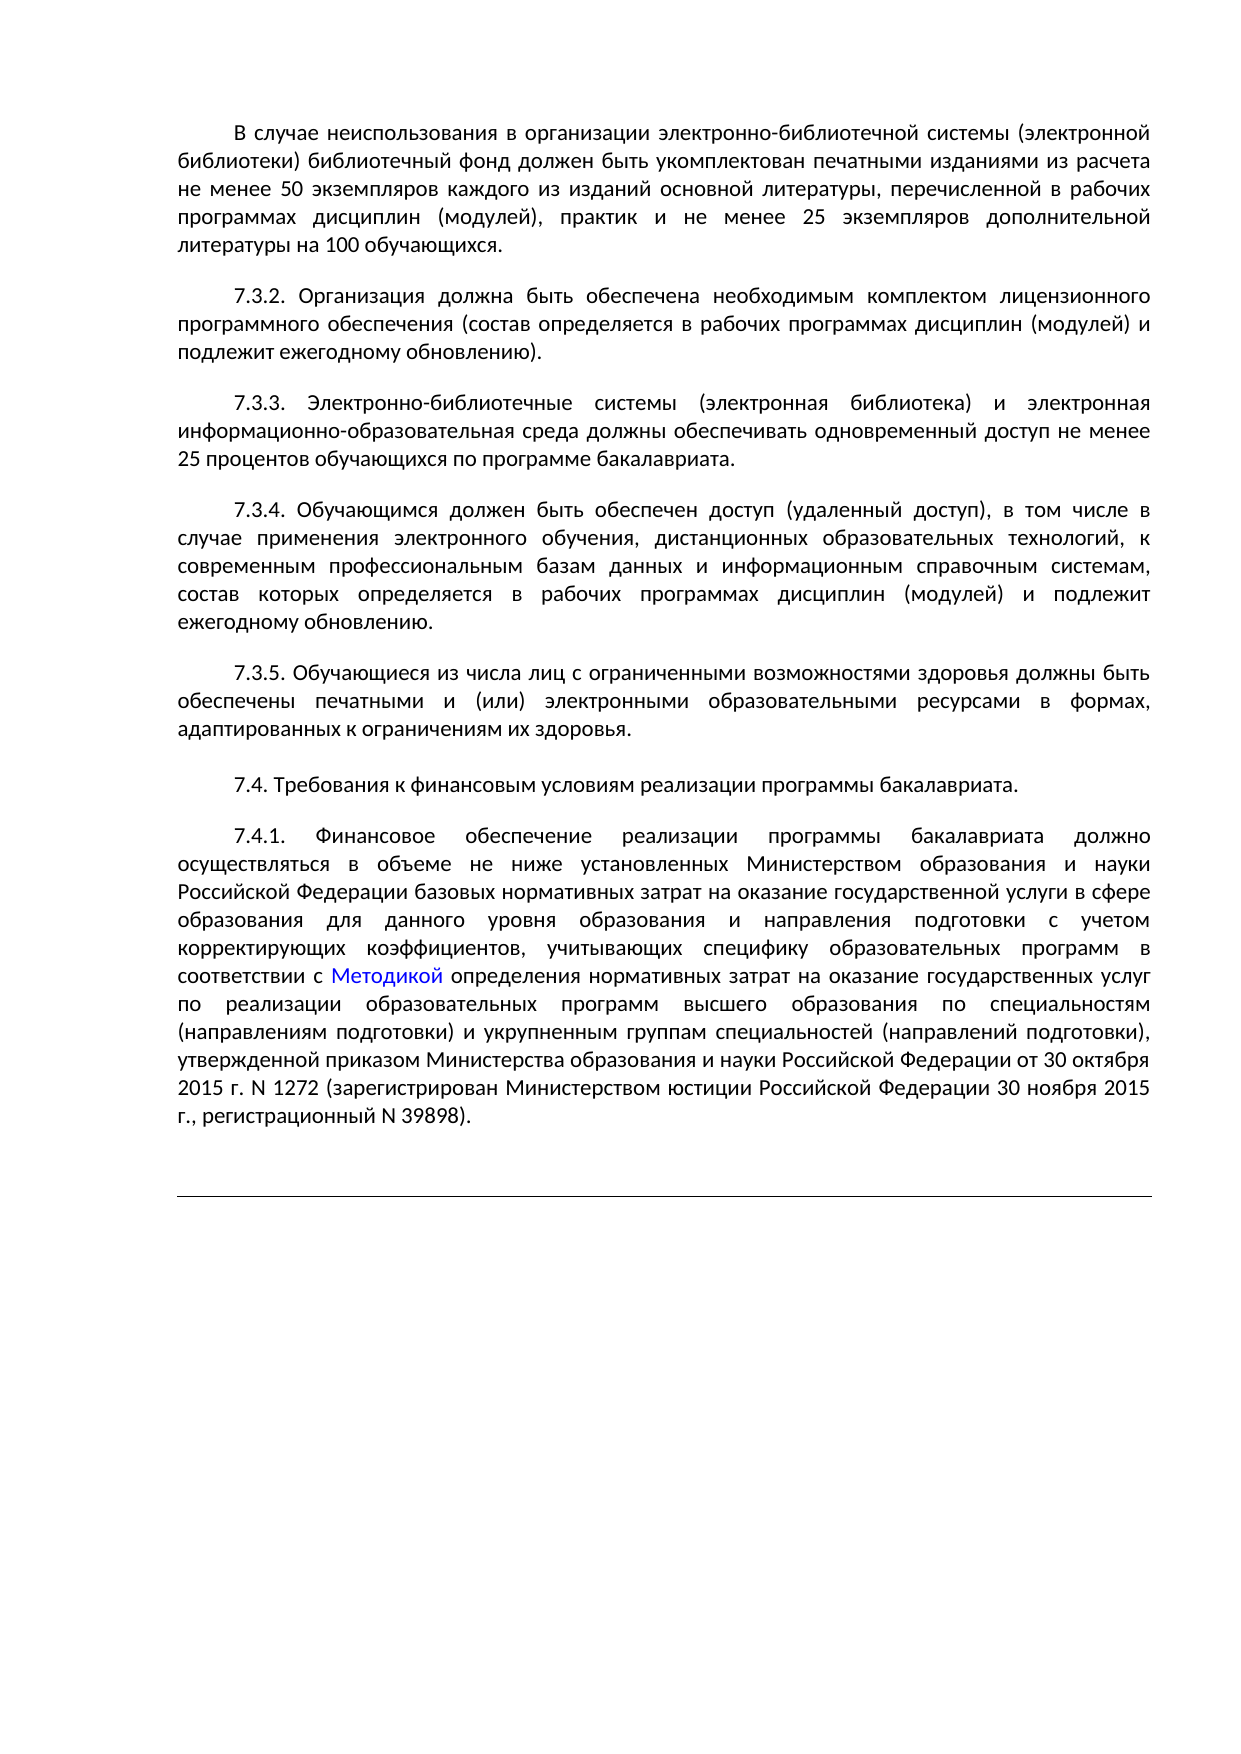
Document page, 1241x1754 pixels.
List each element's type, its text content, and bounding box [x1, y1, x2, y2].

text 7.3.5. Обучающиеся из числа лиц с ограниченными возможностями здоровья должны быть обеспечены печатными и (или) электронными образовательными ресурсами в формах, адаптированных к ограничениям их здоровья. [177, 658, 1152, 742]
text 7.3.2. Организация должна быть обеспечена необходимым комплектом лицензионного программного обеспечения (состав определяется в рабочих программах дисциплин (модулей) и подлежит ежегодному обновлению). [177, 281, 1152, 365]
text 7.3.4. Обучающимся должен быть обеспечен доступ (удаленный доступ), в том числе в случае применения электронного обучения, дистанционных образовательных технологий, к современным профессиональным базам данных и информационным справочным системам, состав которых определяется в рабочих программах дисциплин (модулей) и подлежит ежегодному обновлению. [177, 495, 1152, 635]
text 7.3.3. Электронно-библиотечные системы (электронная библиотека) и электронная информационно-образовательная среда должны обеспечивать одновременный доступ не менее 25 процентов обучающихся по программе бакалавриата. [177, 388, 1152, 472]
text 7.4.1. Финансовое обеспечение реализации программы бакалавриата должно осуществляться в объеме не ниже установленных Министерством образования и науки Российской Федерации базовых нормативных затрат на оказание государственной услуги в сфере образования для данного уровня образования и направления подготовки с учетом корректирующих коэффициентов, учитывающих специфику образовательных программ в соответствии с Методикой определения нормативных затрат на оказание государственных услуг по реализации образовательных программ высшего образования по специальностям (направлениям подготовки) и укрупненным группам специальностей (направлений подготовки), утвержденной приказом Министерства образования и науки Российской Федерации от 30 октября 2015 г. N 1272 (зарегистрирован Министерством юстиции Российской Федерации 30 ноября 2015 г., регистрационный N 39898). [177, 821, 1152, 1129]
text 7.4. Требования к финансовым условиям реализации программы бакалавриата. [177, 770, 1152, 798]
text В случае неиспользования в организации электронно-библиотечной системы (электронной библиотеки) библиотечный фонд должен быть укомплектован печатными изданиями из расчета не менее 50 экземпляров каждого из изданий основной литературы, перечисленной в рабочих программах дисциплин (модулей), практик и не менее 25 экземпляров дополнительной литературы на 100 обучающихся. [177, 118, 1152, 258]
